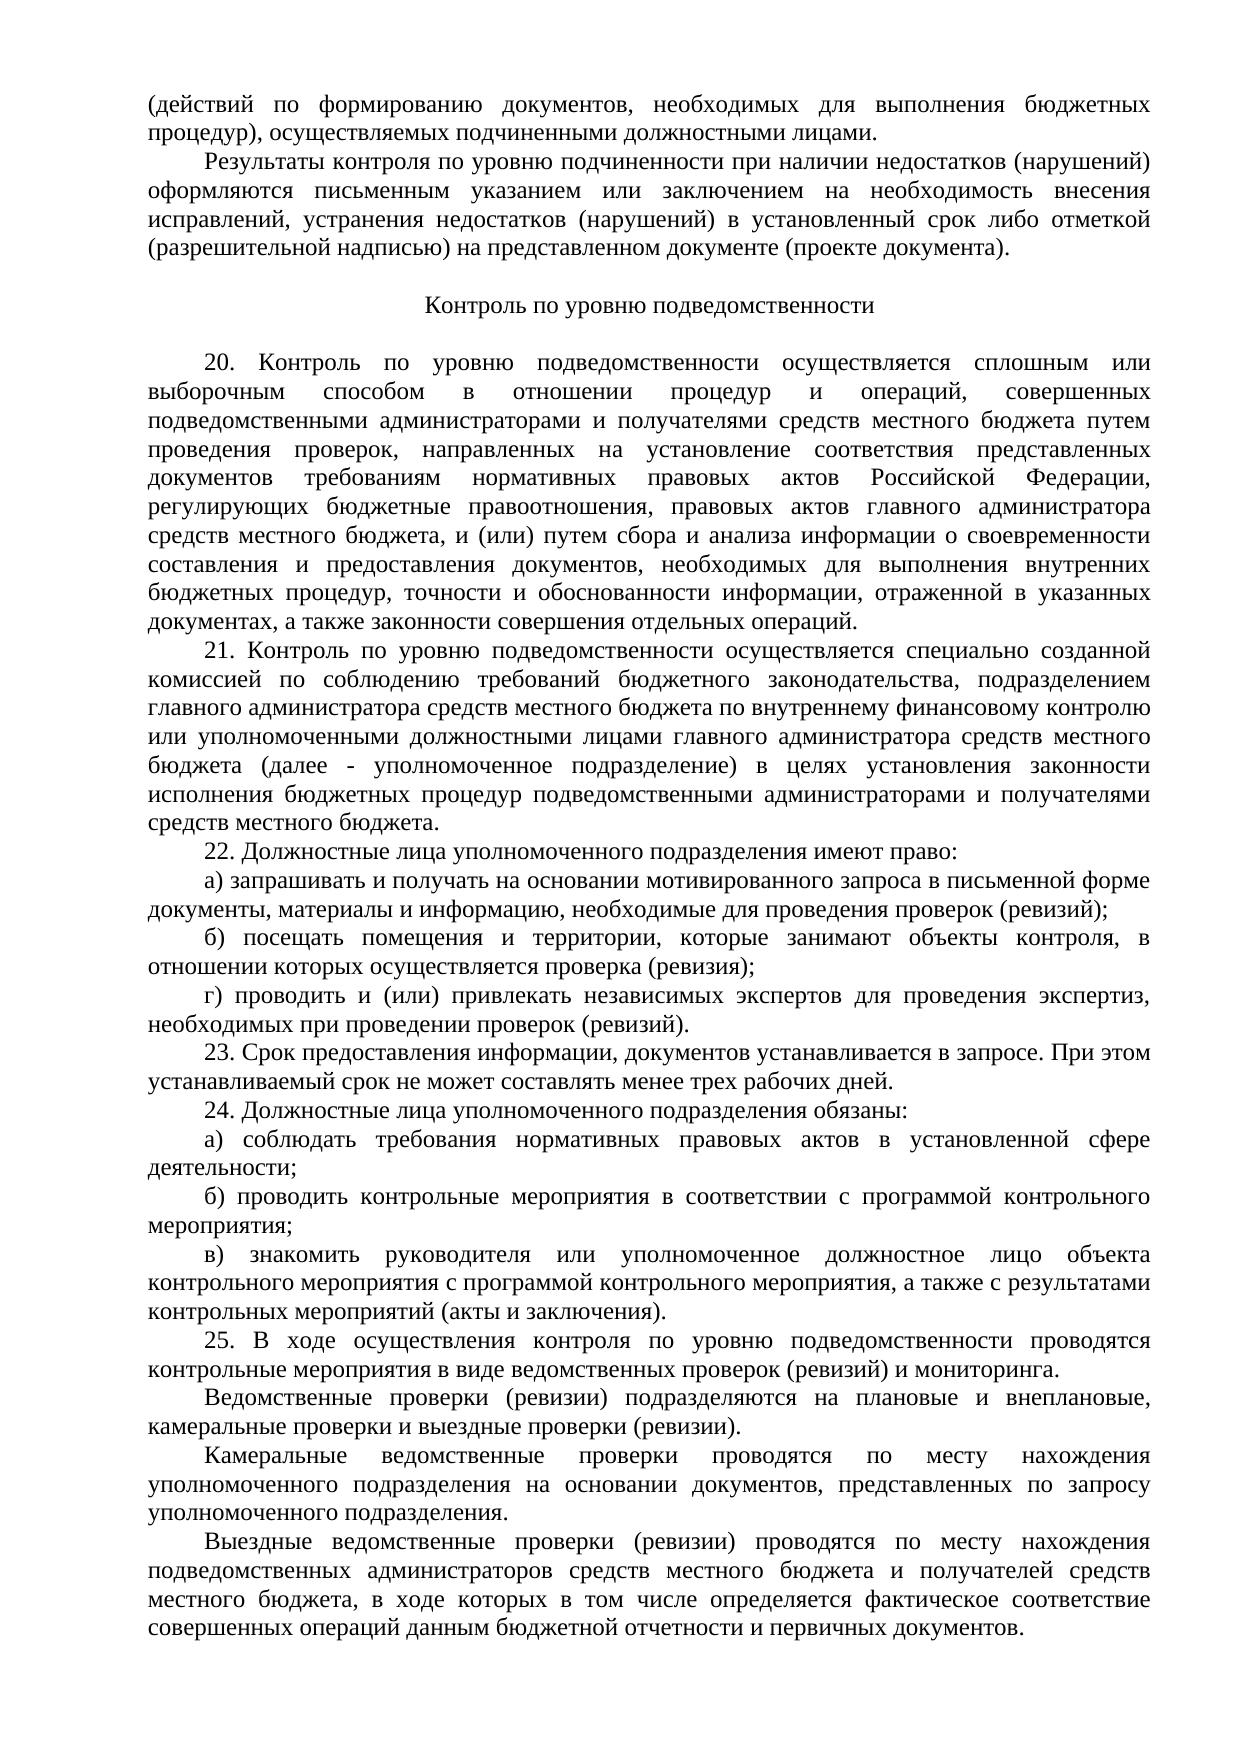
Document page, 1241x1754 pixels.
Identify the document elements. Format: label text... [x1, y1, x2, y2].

text 24. Должностные лица уполномоченного подразделения обязаны: [148, 1095, 1152, 1124]
text б) проводить контрольные мероприятия в соответствии с программой контрольного мероприятия; [148, 1181, 1152, 1239]
text 23. Срок предоставления информации, документов устанавливается в запросе. При этом устанавливаемый срок не может составлять менее трех рабочих дней. [148, 1037, 1152, 1095]
text в) знакомить руководителя или уполномоченное должностное лицо объекта контрольного мероприятия с программой контрольного мероприятия, а также с результатами контрольных мероприятий (акты и заключения). [148, 1239, 1152, 1325]
text 20. Контроль по уровню подведомственности осуществляется сплошным или выборочным способом в отношении процедур и операций, совершенных подведомственными администраторами и получателями средств местного бюджета путем проведения проверок, направленных на установление соответствия представленных документов требованиям нормативных правовых актов Российской Федерации, регулирующих бюджетные правоотношения, правовых актов главного администратора средств местного бюджета, и (или) путем сбора и анализа информации о своевременности составления и предоставления документов, необходимых для выполнения внутренних бюджетных процедур, точности и обоснованности информации, отраженной в указанных документах, а также законности совершения отдельных операций. [148, 347, 1152, 635]
text а) соблюдать требования нормативных правовых актов в установленной сфере деятельности; [148, 1124, 1152, 1181]
text Результаты контроля по уровню подчиненности при наличии недостатков (нарушений) оформляются письменным указанием или заключением на необходимость внесения исправлений, устранения недостатков (нарушений) в установленный срок либо отметкой (разрешительной надписью) на представленном документе (проекте документа). [148, 146, 1152, 261]
text б) посещать помещения и территории, которые занимают объекты контроля, в отношении которых осуществляется проверка (ревизия); [148, 922, 1152, 980]
text 22. Должностные лица уполномоченного подразделения имеют право: [148, 836, 1152, 865]
text а) запрашивать и получать на основании мотивированного запроса в письменной форме документы, материалы и информацию, необходимые для проведения проверок (ревизий); [148, 865, 1152, 922]
text Камеральные ведомственные проверки проводятся по месту нахождения уполномоченного подразделения на основании документов, представленных по запросу уполномоченного подразделения. [148, 1440, 1152, 1526]
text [148, 89, 1152, 146]
text г) проводить и (или) привлекать независимых экспертов для проведения экспертиз, необходимых при проведении проверок (ревизий). [148, 980, 1152, 1037]
text 21. Контроль по уровню подведомственности осуществляется специально созданной комиссией по соблюдению требований бюджетного законодательства, подразделением главного администратора средств местного бюджета по внутреннему финансовому контролю или уполномоченными должностными лицами главного администратора средств местного бюджета (далее - уполномоченное подразделение) в целях установления законности исполнения бюджетных процедур подведомственными администраторами и получателями средств местного бюджета. [148, 635, 1152, 836]
text 25. В ходе осуществления контроля по уровню подведомственности проводятся контрольные мероприятия в виде ведомственных проверок (ревизий) и мониторинга. [148, 1325, 1152, 1382]
text Ведомственные проверки (ревизии) подразделяются на плановые и внеплановые, камеральные проверки и выездные проверки (ревизии). [148, 1382, 1152, 1440]
text Выездные ведомственные проверки (ревизии) проводятся по месту нахождения подведомственных администраторов средств местного бюджета и получателей средств местного бюджета, в ходе которых в том числе определяется фактическое соответствие совершенных операций данным бюджетной отчетности и первичных документов. [148, 1526, 1152, 1641]
text Контроль по уровню подведомственности [148, 290, 1152, 319]
